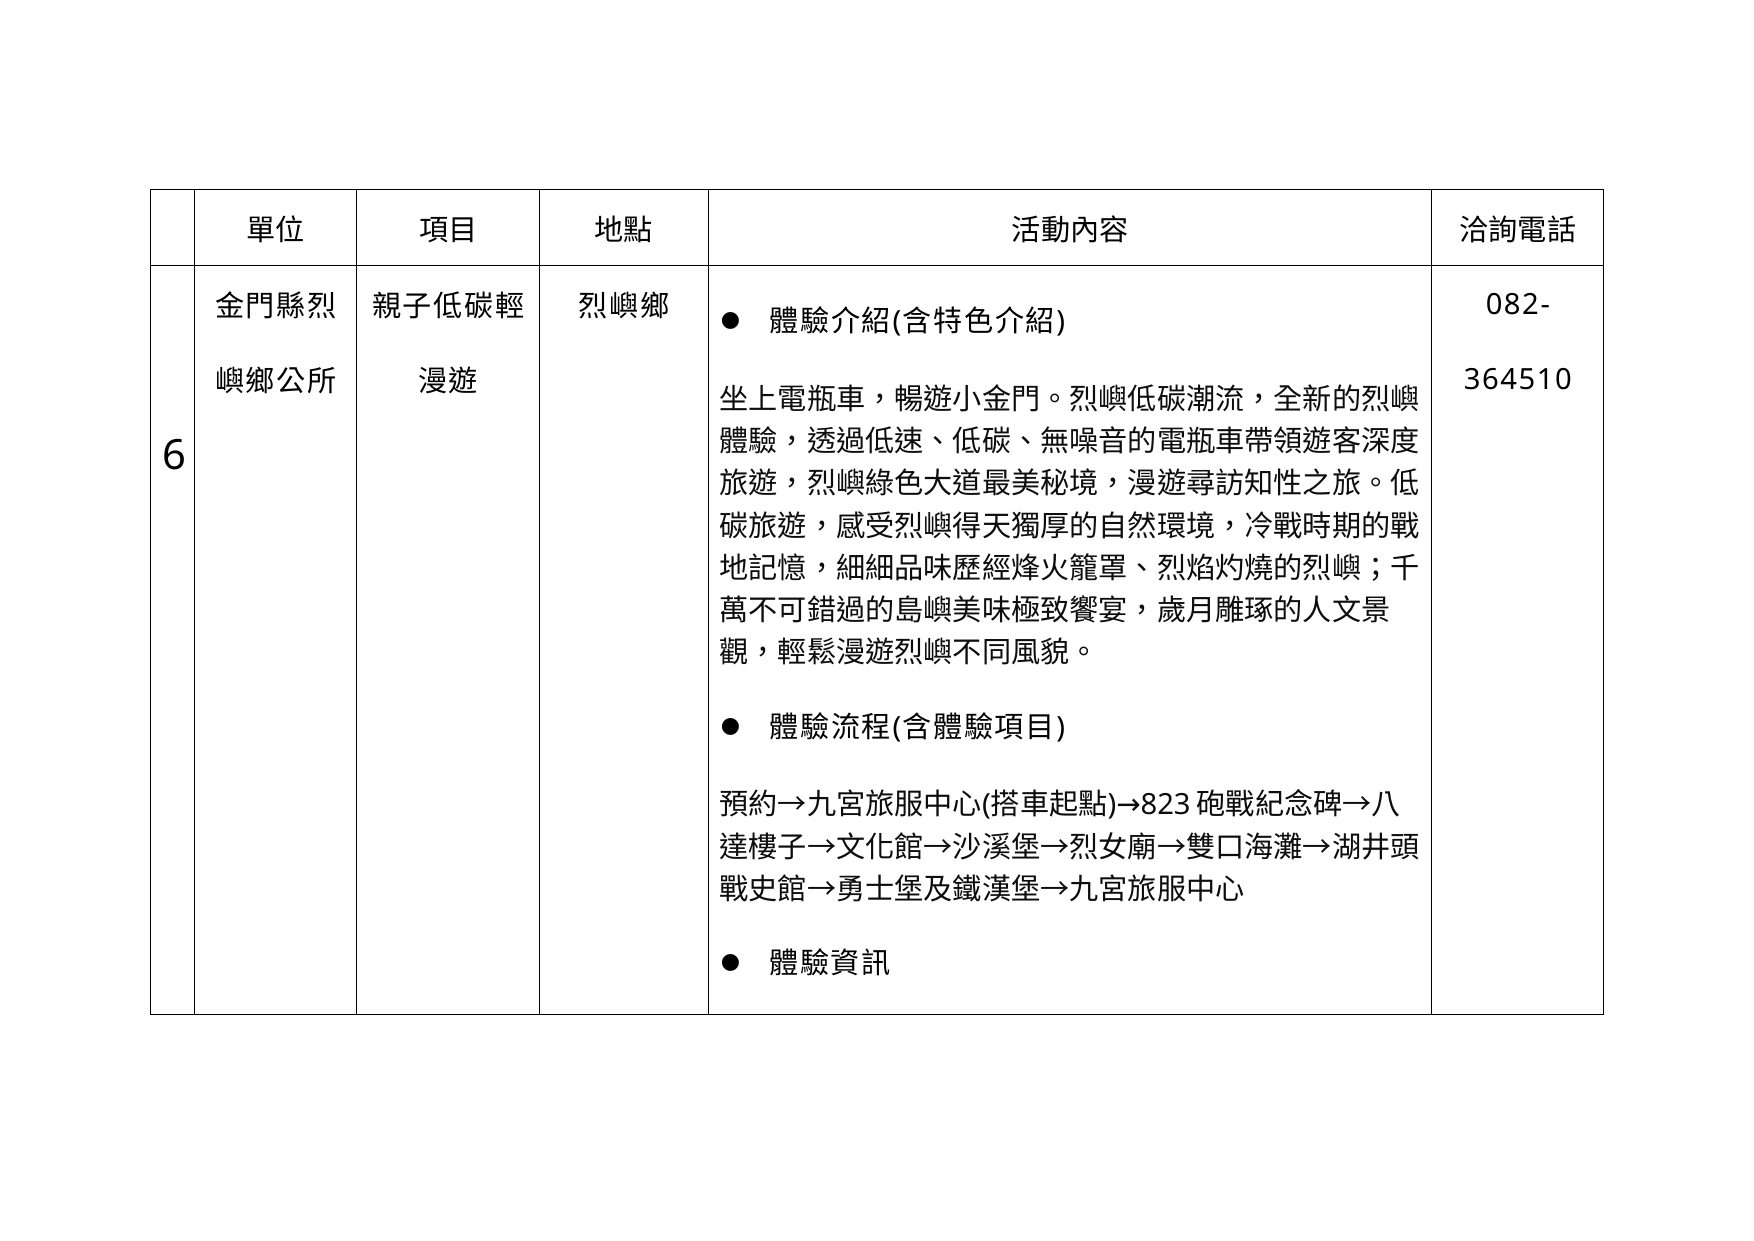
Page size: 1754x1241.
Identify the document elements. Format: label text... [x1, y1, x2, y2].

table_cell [709, 266, 1431, 1014]
table_cell 6 [151, 266, 194, 1014]
table_header [151, 190, 194, 265]
table_header 洽詢電話 [1432, 190, 1603, 265]
table_header 項目 [357, 190, 539, 265]
table_header 地點 [540, 190, 708, 265]
table_cell 烈嶼鄉 [540, 266, 708, 1014]
table_cell 082-364510 [1432, 266, 1603, 1014]
table_header 活動內容 [709, 190, 1431, 265]
table_cell 親子低碳輕漫遊 [357, 266, 539, 1014]
table_header 單位 [195, 190, 356, 265]
table_cell 金門縣烈嶼鄉公所 [195, 266, 356, 1014]
